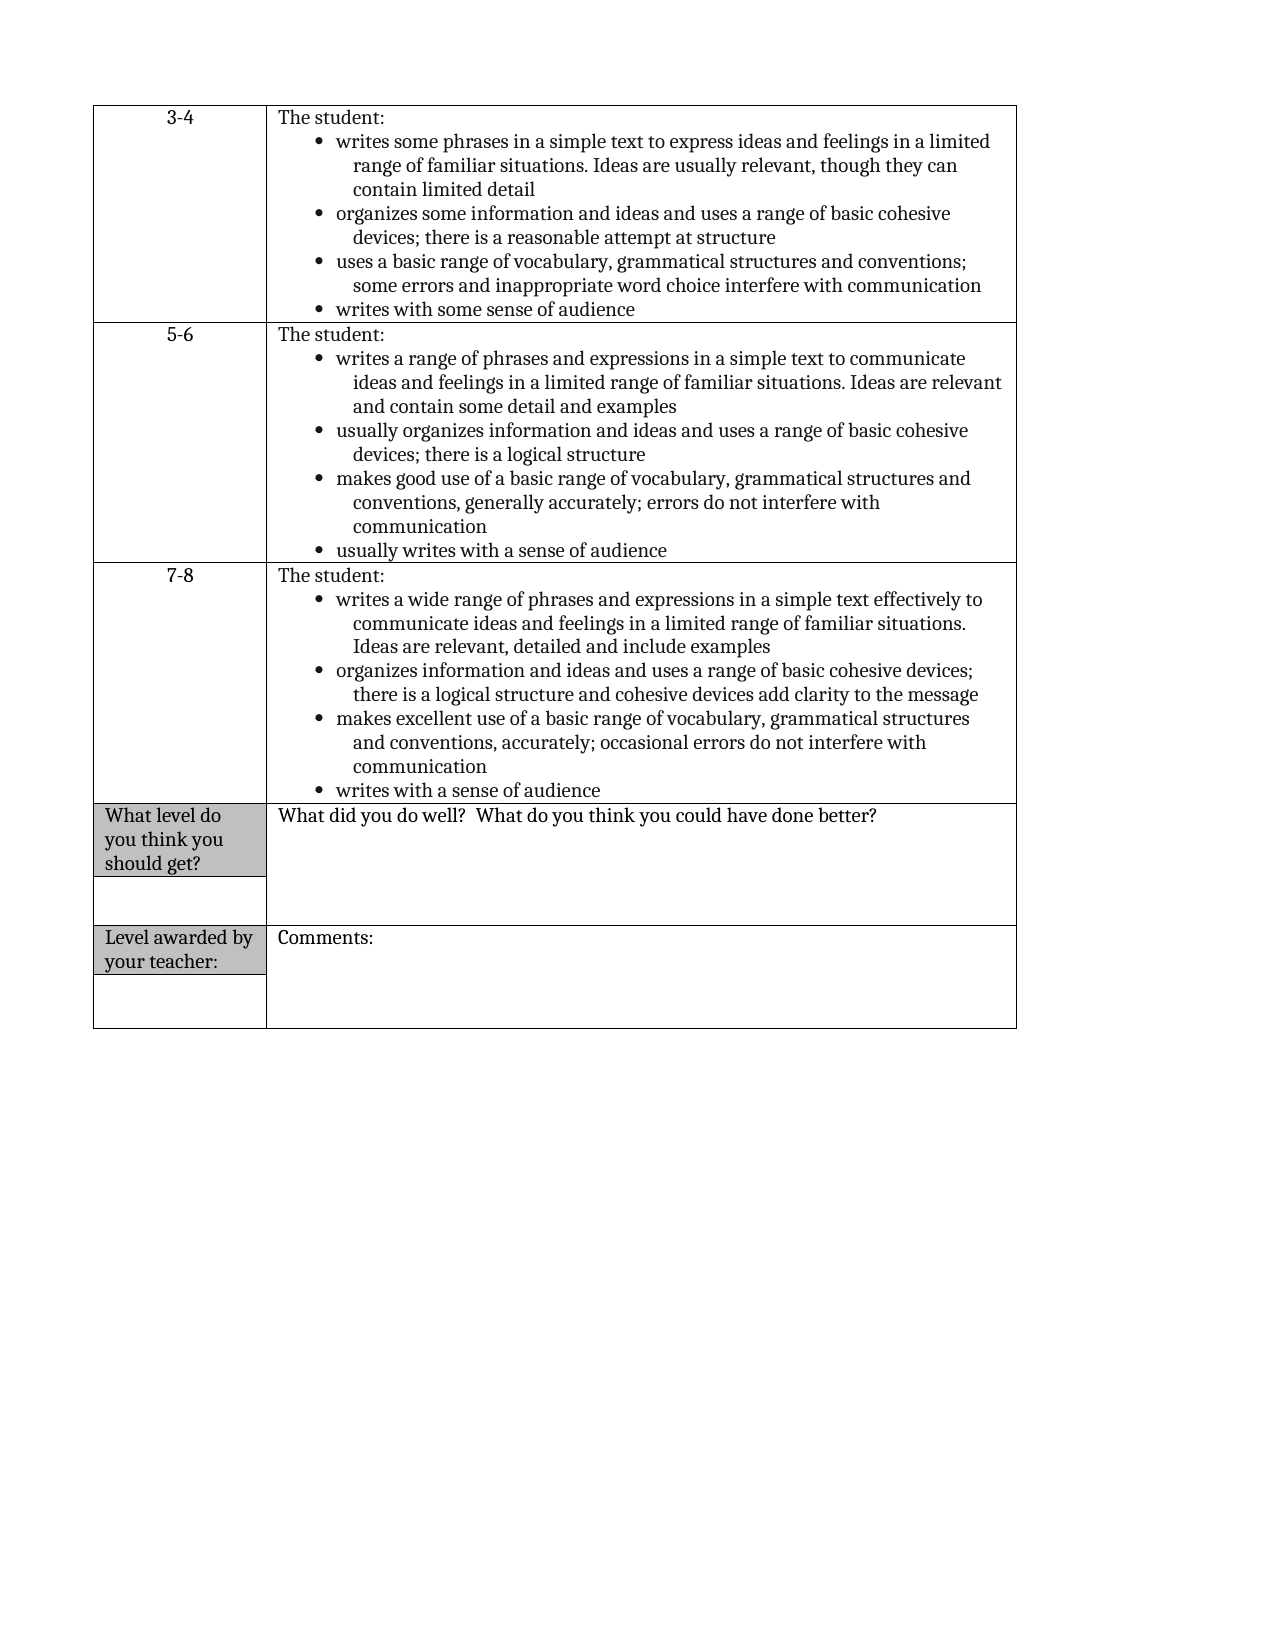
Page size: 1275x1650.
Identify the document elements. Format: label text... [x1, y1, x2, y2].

table_cell 5-6 [94, 323, 266, 562]
table_cell [94, 877, 266, 925]
table_cell The student: writes some phrases in a simple text to express ideas and feelings in a limited range of familiar situations. Ideas are usually relevant, though they can contain limited detail organizes some information and ideas and uses a range of basic cohesive devices; there is a reasonable attempt at structure uses a basic range of vocabulary, grammatical structures and conventions; some errors and inappropriate word choice interfere with communication writes with some sense of audience [267, 106, 1016, 322]
table_cell Level awarded by your teacher: [94, 926, 266, 974]
table_cell What level do you think you should get? [94, 804, 266, 876]
table_cell 3-4 [94, 106, 266, 322]
table_cell [94, 975, 266, 1027]
table_cell The student: writes a range of phrases and expressions in a simple text to communicate ideas and feelings in a limited range of familiar situations. Ideas are relevant and contain some detail and examples usually organizes information and ideas and uses a range of basic cohesive devices; there is a logical structure makes good use of a basic range of vocabulary, grammatical structures and conventions, generally accurately; errors do not interfere with communication usually writes with a sense of audience [267, 323, 1016, 562]
table_cell What did you do well? What do you think you could have done better? [267, 804, 1016, 925]
table_cell The student: writes a wide range of phrases and expressions in a simple text effectively to communicate ideas and feelings in a limited range of familiar situations. Ideas are relevant, detailed and include examples organizes information and ideas and uses a range of basic cohesive devices; there is a logical structure and cohesive devices add clarity to the message makes excellent use of a basic range of vocabulary, grammatical structures and conventions, accurately; occasional errors do not interfere with communication writes with a sense of audience [267, 563, 1016, 803]
table_cell 7-8 [94, 563, 266, 803]
table_cell Comments: [267, 926, 1016, 1027]
